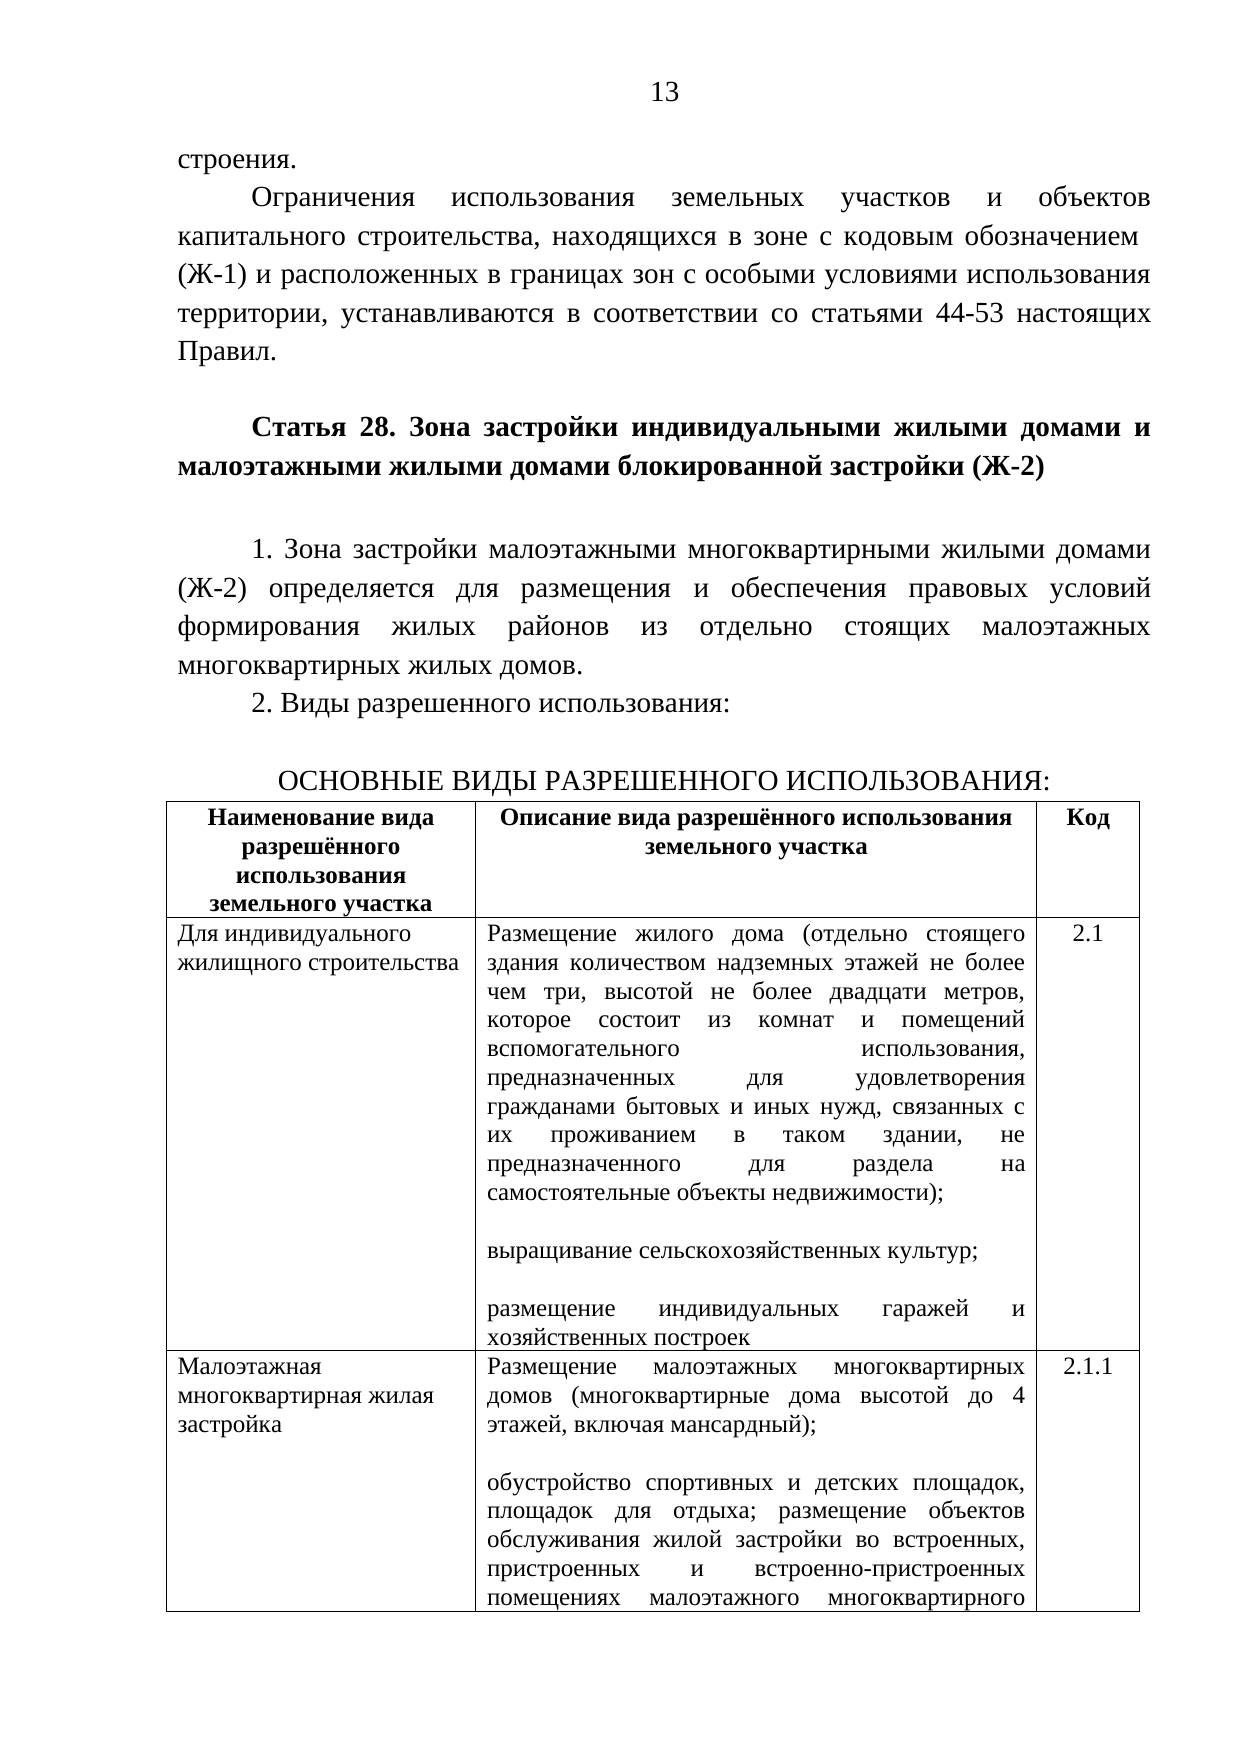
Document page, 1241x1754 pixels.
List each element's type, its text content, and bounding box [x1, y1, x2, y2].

table_cell Размещение жилого дома (отдельно стоящего здания количеством надземных этажей не более чем три, высотой не более двадцати метров, которое состоит из комнат и помещений вспомогательного использования, предназначенных для удовлетворения гражданами бытовых и иных нужд, связанных с их проживанием в таком здании, не предназначенного для раздела на самостоятельные объекты недвижимости); выращивание сельскохозяйственных культур; размещение индивидуальных гаражей и хозяйственных построек [476, 918, 1036, 1350]
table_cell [167, 1351, 475, 1611]
text ОСНОВНЫЕ ВИДЫ РАЗРЕШЕННОГО ИСПОЛЬЗОВАНИЯ: [177, 763, 1152, 796]
table_header Код [1037, 802, 1139, 917]
text Ограничения использования земельных участков и объектов капитального строительства, находящихся в зоне с кодовым обозначением (Ж-1) и расположенных в границах зон с особыми условиями использования территории, устанавливаются в соответствии со статьями 44-53 настоящих Правил. [177, 179, 1152, 367]
table_header Наименование вида разрешённого использования земельного участка [167, 802, 475, 917]
table_cell 2.1.1 [1037, 1351, 1139, 1611]
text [177, 141, 1152, 174]
table_header Описание вида разрешённого использования земельного участка [476, 802, 1036, 917]
table_cell 2.1 [1037, 918, 1139, 1350]
subtitle Статья 28. Зона застройки индивидуальными жилыми домами и малоэтажными жилыми домами блокированной застройки (Ж-2) [177, 409, 1152, 482]
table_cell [476, 1351, 1036, 1611]
table_cell Для индивидуального жилищного строительства [167, 918, 475, 1350]
text 1. Зона застройки малоэтажными многоквартирными жилыми домами (Ж-2) определяется для размещения и обеспечения правовых условий формирования жилых районов из отдельно стоящих малоэтажных многоквартирных жилых домов. [177, 531, 1152, 681]
text 2. Виды разрешенного использования: [177, 686, 1152, 719]
